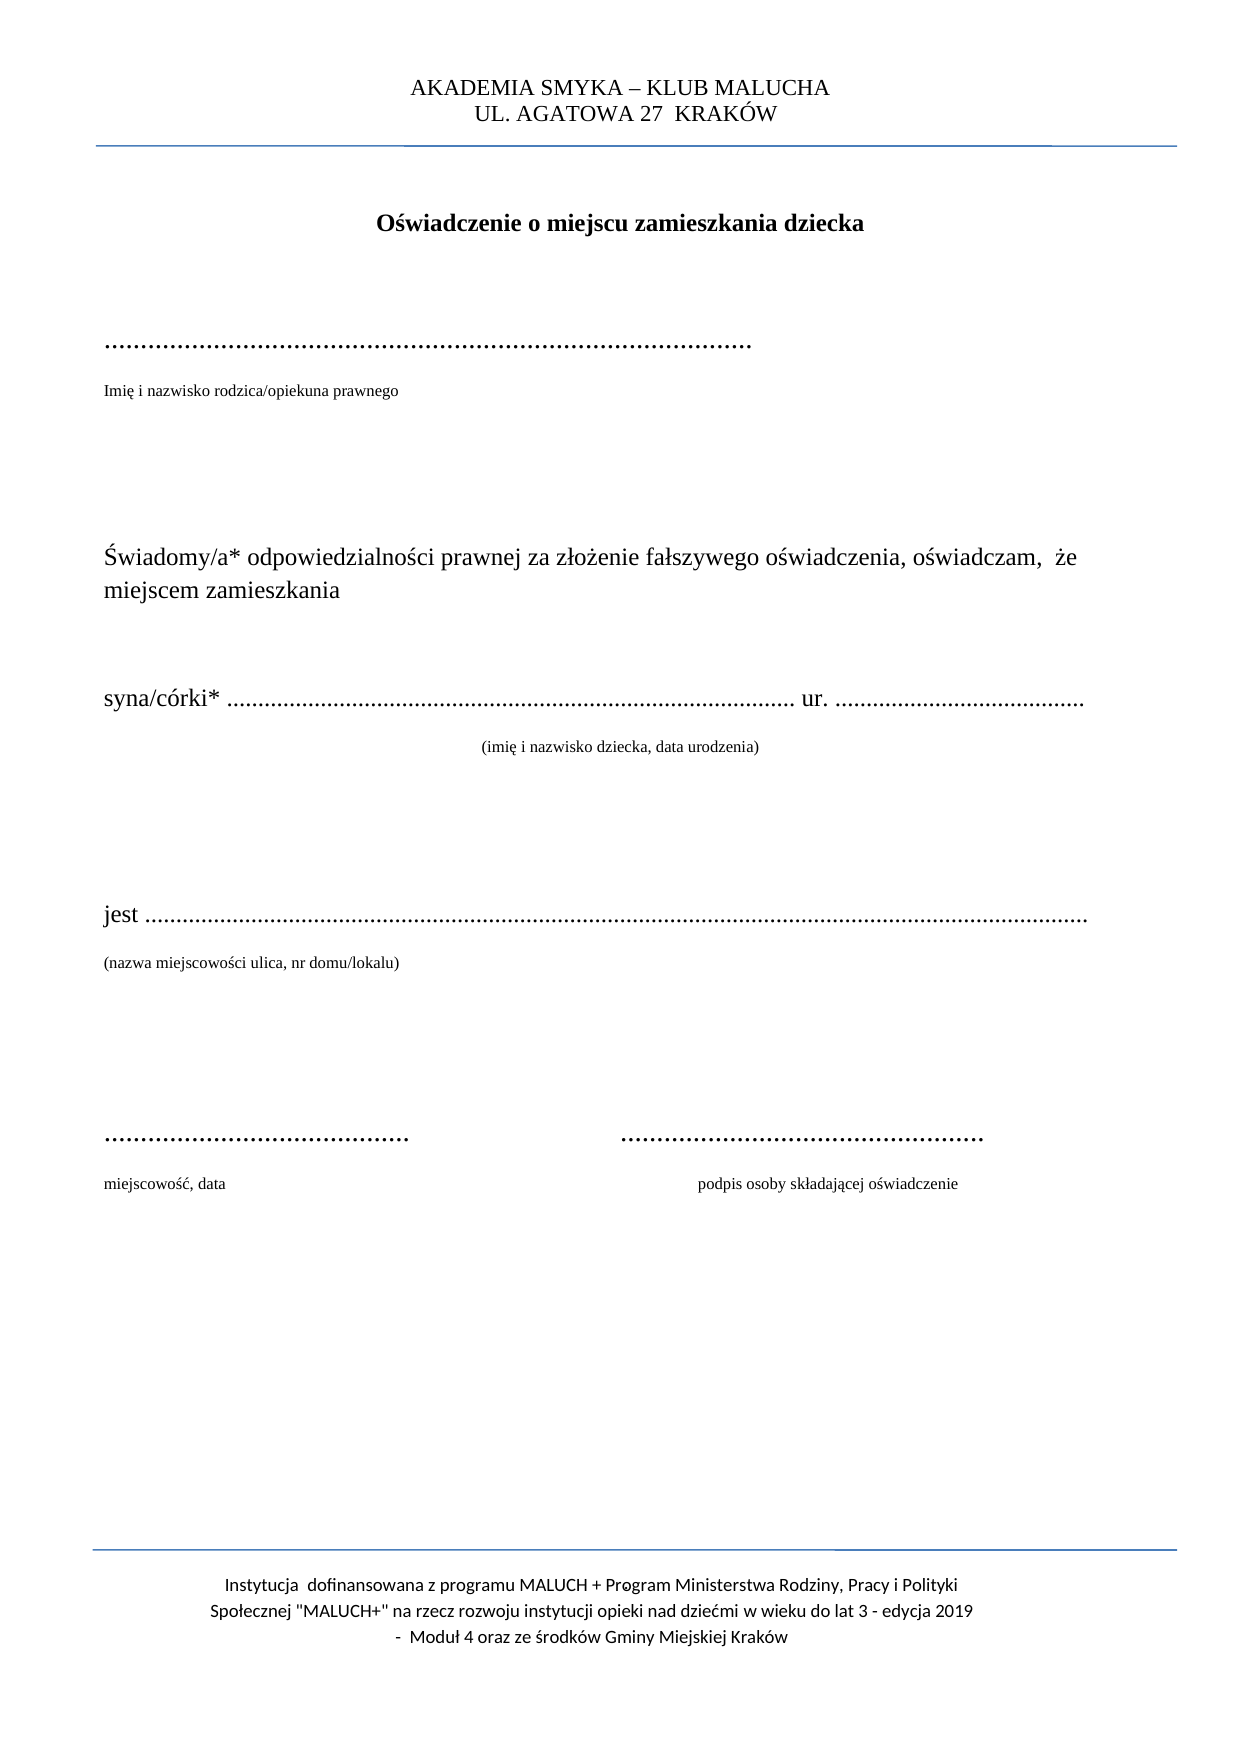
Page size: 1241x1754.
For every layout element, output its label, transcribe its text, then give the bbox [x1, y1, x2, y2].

text Oświadczenie o miejscu zamieszkania dziecka [103, 208, 1137, 237]
text miejscowość, data podpis osoby składającej oświadczenie [103, 1173, 1137, 1193]
text (imię i nazwisko dziecka, data urodzenia) [103, 737, 1137, 756]
text Imię i nazwisko rodzica/opiekuna prawnego [103, 381, 1137, 400]
text ......................................................................................... [103, 322, 1137, 355]
text (nazwa miejscowości ulica, nr domu/lokalu) [103, 952, 1137, 972]
text jest ....................................................................................................................................................... [103, 899, 1137, 927]
text .......................................... .................................................. [103, 1114, 1137, 1148]
text Świadomy/a* odpowiedzialności prawnej za złożenie fałszywego oświadczenia, oświadczam, że miejscem zamieszkania [103, 542, 1137, 604]
text syna/córki* ........................................................................................... ur. ........................................ [103, 683, 1137, 712]
